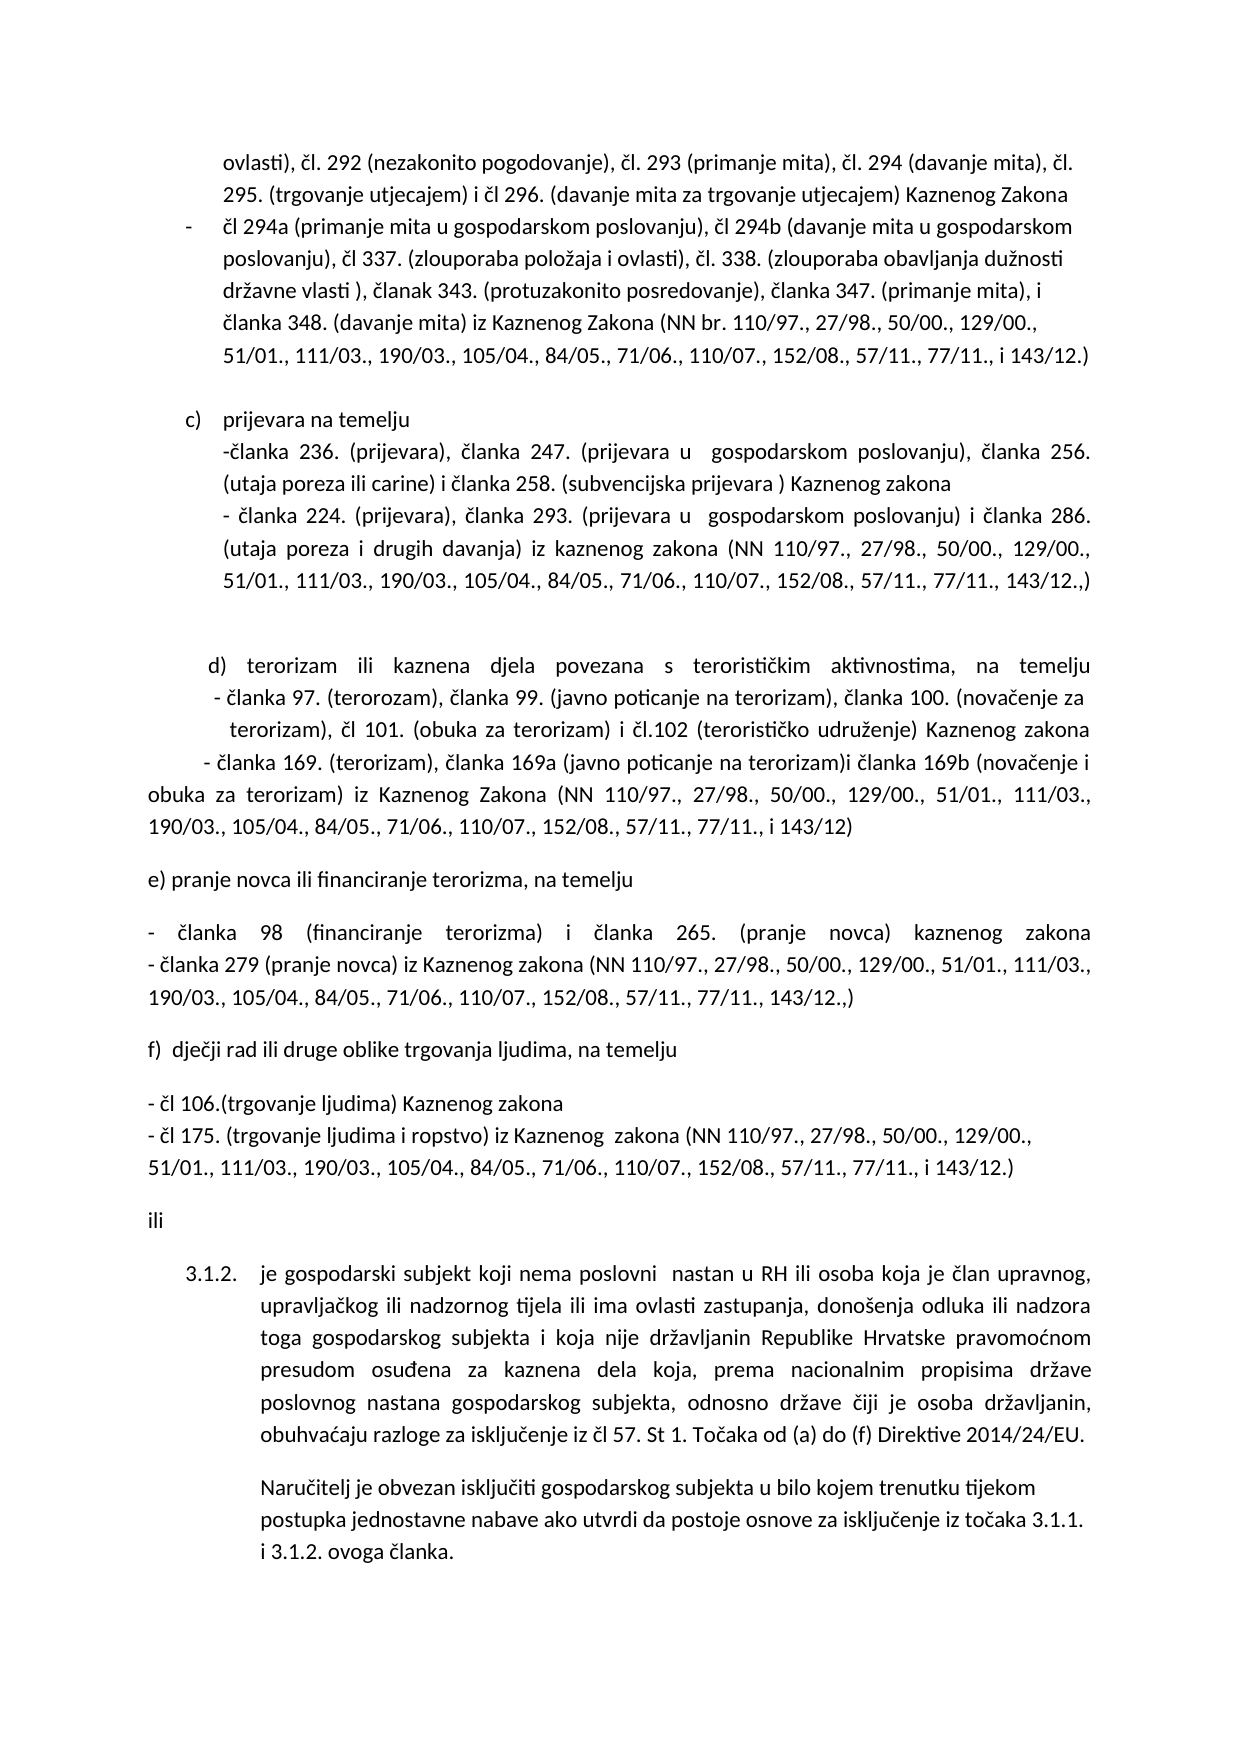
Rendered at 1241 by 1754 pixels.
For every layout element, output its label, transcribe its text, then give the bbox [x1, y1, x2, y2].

text ili [148, 1206, 1093, 1234]
text f) dječji rad ili druge oblike trgovanja ljudima, na temelju [148, 1036, 1093, 1064]
list -članka 236. (prijevara), članka 247. (prijevara u gospodarskom poslovanju), članka 256. (utaja poreza ili carine) i članka 258. (subvencijska prijevara ) Kaznenog zakona [223, 437, 1093, 497]
text e) pranje novca ili financiranje terorizma, na temelju [148, 865, 1093, 893]
list je gospodarski subjekt koji nema poslovni nastan u RH ili osoba koja je član upravnog, upravljačkog ili nadzornog tijela ili ima ovlasti zastupanja, donošenja odluka ili nadzora toga gospodarskog subjekta i koja nije državljanin Republike Hrvatske pravomoćnom presudom osuđena za kaznena dela koja, prema nacionalnim propisima države poslovnog nastana gospodarskog subjekta, odnosno države čiji je osoba državljanin, obuhvaćaju razloge za isključenje iz čl 57. St 1. Točaka od (a) do (f) Direktive 2014/24/EU. [185, 1259, 1093, 1448]
text - članka 98 (financiranje terorizma) i članka 265. (pranje novca) kaznenog zakona - članka 279 (pranje novca) iz Kaznenog zakona (NN 110/97., 27/98., 50/00., 129/00., 51/01., 111/03., 190/03., 105/04., 84/05., 71/06., 110/07., 152/08., 57/11., 77/11., 143/12.,) [148, 918, 1093, 1011]
text - čl 106.(trgovanje ljudima) Kaznenog zakona - čl 175. (trgovanje ljudima i ropstvo) iz Kaznenog zakona (NN 110/97., 27/98., 50/00., 129/00., 51/01., 111/03., 190/03., 105/04., 84/05., 71/06., 110/07., 152/08., 57/11., 77/11., i 143/12.) [148, 1089, 1093, 1181]
text d) terorizam ili kaznena djela povezana s terorističkim aktivnostima, na temelju - članka 97. (terorozam), članka 99. (javno poticanje na terorizam), članka 100. (novačenje za terorizam), čl 101. (obuka za terorizam) i čl.102 (terorističko udruženje) Kaznenog zakona - članka 169. (terorizam), članka 169a (javno poticanje na terorizam)i članka 169b (novačenje i obuka za terorizam) iz Kaznenog Zakona (NN 110/97., 27/98., 50/00., 129/00., 51/01., 111/03., 190/03., 105/04., 84/05., 71/06., 110/07., 152/08., 57/11., 77/11., i 143/12) [148, 651, 1093, 840]
text Naručitelj je obvezan isključiti gospodarskog subjekta u bilo kojem trenutku tijekom postupka jednostavne nabave ako utvrdi da postoje osnove za isključenje iz točaka 3.1.1. i 3.1.2. ovoga članka. [260, 1473, 1093, 1565]
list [185, 148, 1093, 208]
list prijevara na temelju [185, 405, 1093, 433]
list čl 294a (primanje mita u gospodarskom poslovanju), čl 294b (davanje mita u gospodarskom poslovanju), čl 337. (zlouporaba položaja i ovlasti), čl. 338. (zlouporaba obavljanja dužnosti državne vlasti ), članak 343. (protuzakonito posredovanje), članka 347. (primanje mita), i članka 348. (davanje mita) iz Kaznenog Zakona (NN br. 110/97., 27/98., 50/00., 129/00., 51/01., 111/03., 190/03., 105/04., 84/05., 71/06., 110/07., 152/08., 57/11., 77/11., i 143/12.) [185, 212, 1093, 369]
list - članka 224. (prijevara), članka 293. (prijevara u gospodarskom poslovanju) i članka 286. (utaja poreza i drugih davanja) iz kaznenog zakona (NN 110/97., 27/98., 50/00., 129/00., 51/01., 111/03., 190/03., 105/04., 84/05., 71/06., 110/07., 152/08., 57/11., 77/11., 143/12.,) [223, 502, 1093, 626]
